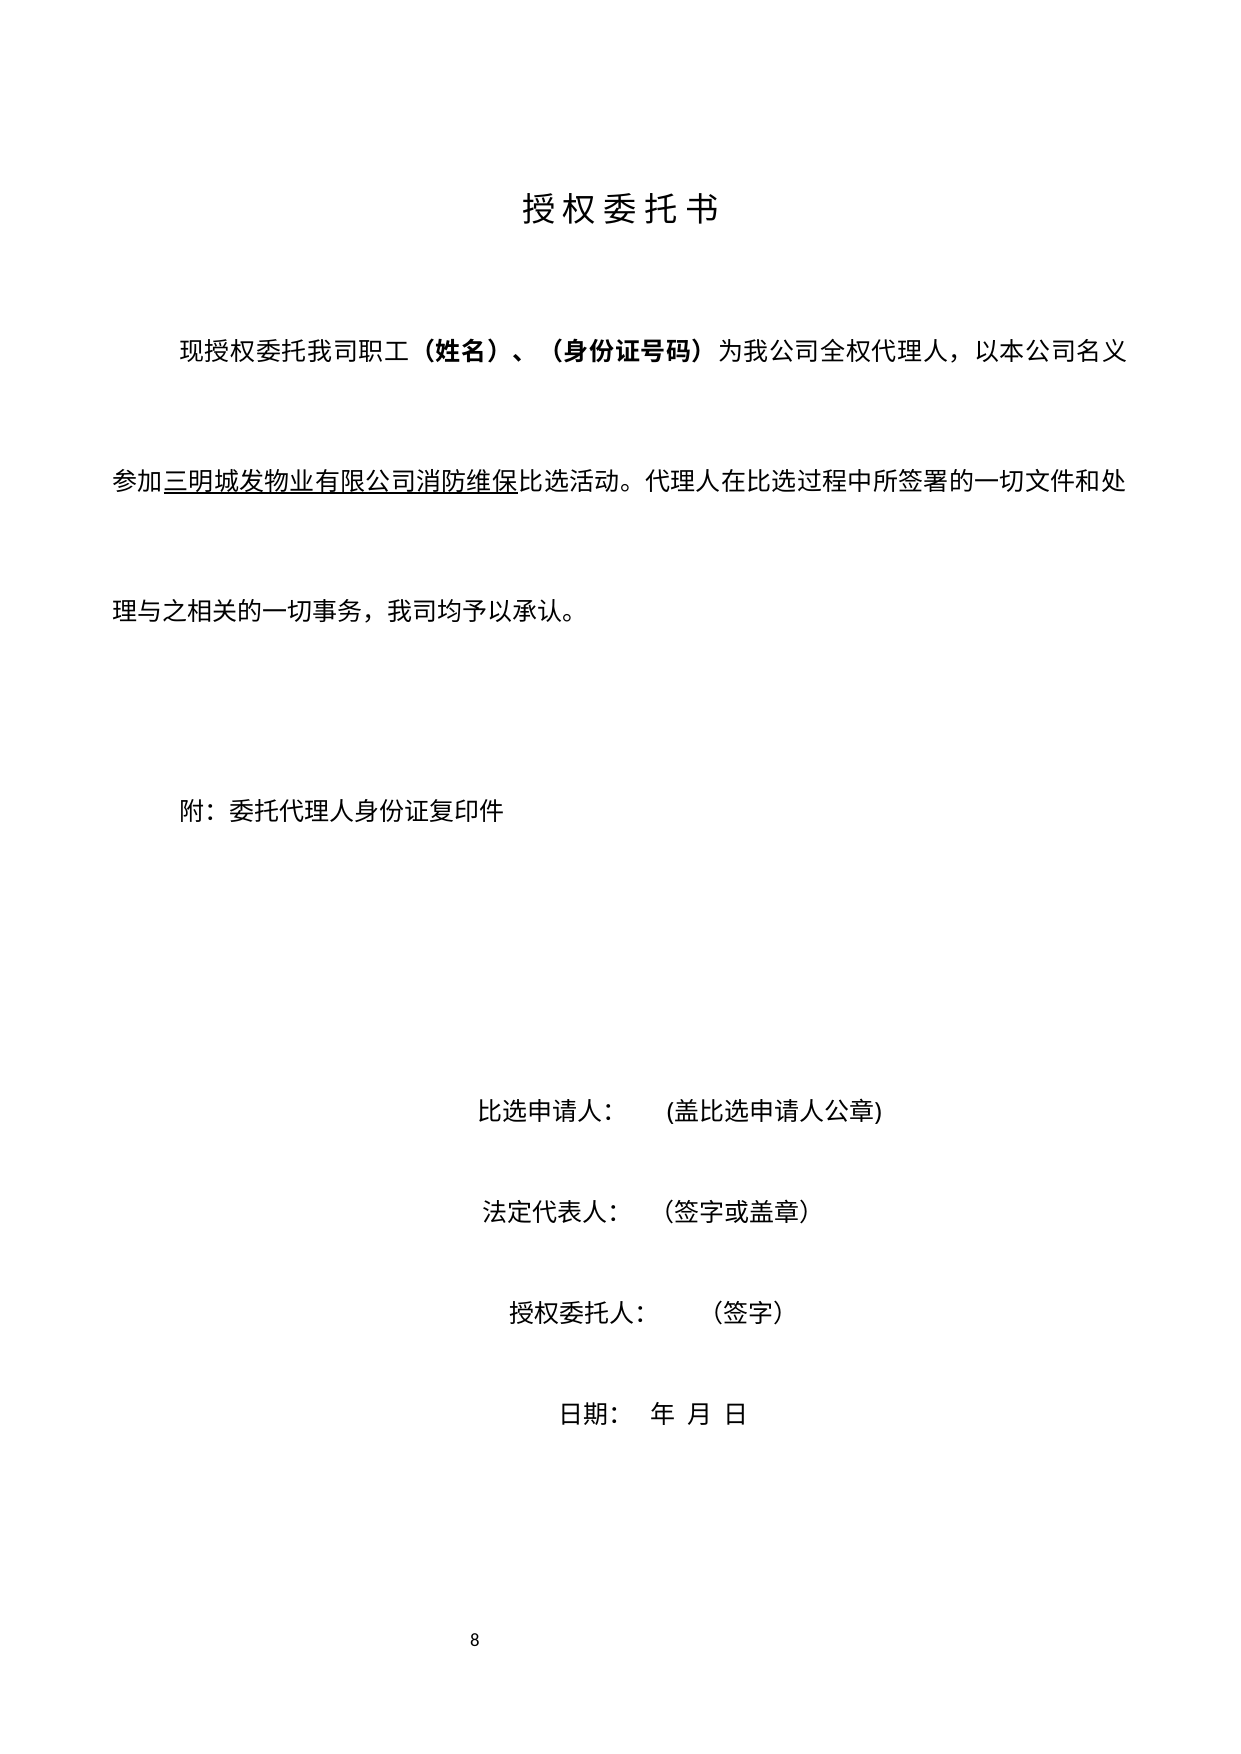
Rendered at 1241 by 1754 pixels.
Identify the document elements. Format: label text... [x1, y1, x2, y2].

text 授权委托人： （签字） [112, 1279, 1128, 1344]
text 授 权 委 托 书 [112, 174, 1128, 239]
text 法定代表人： （签字或盖章） [112, 1178, 1128, 1243]
text 附：委托代理人身份证复印件 [112, 777, 1128, 842]
text 日期： 年 月 日 [112, 1380, 1128, 1445]
text 比选申请人： (盖比选申请人公章) [112, 1077, 1128, 1142]
text 现授权委托我司职工（姓名）、（身份证号码）为我公司全权代理人，以本公司名义参加三明城发物业有限公司消防维保比选活动。代理人在比选过程中所签署的一切文件和处理与之相关的一切事务，我司均予以承认。 [112, 317, 1128, 642]
